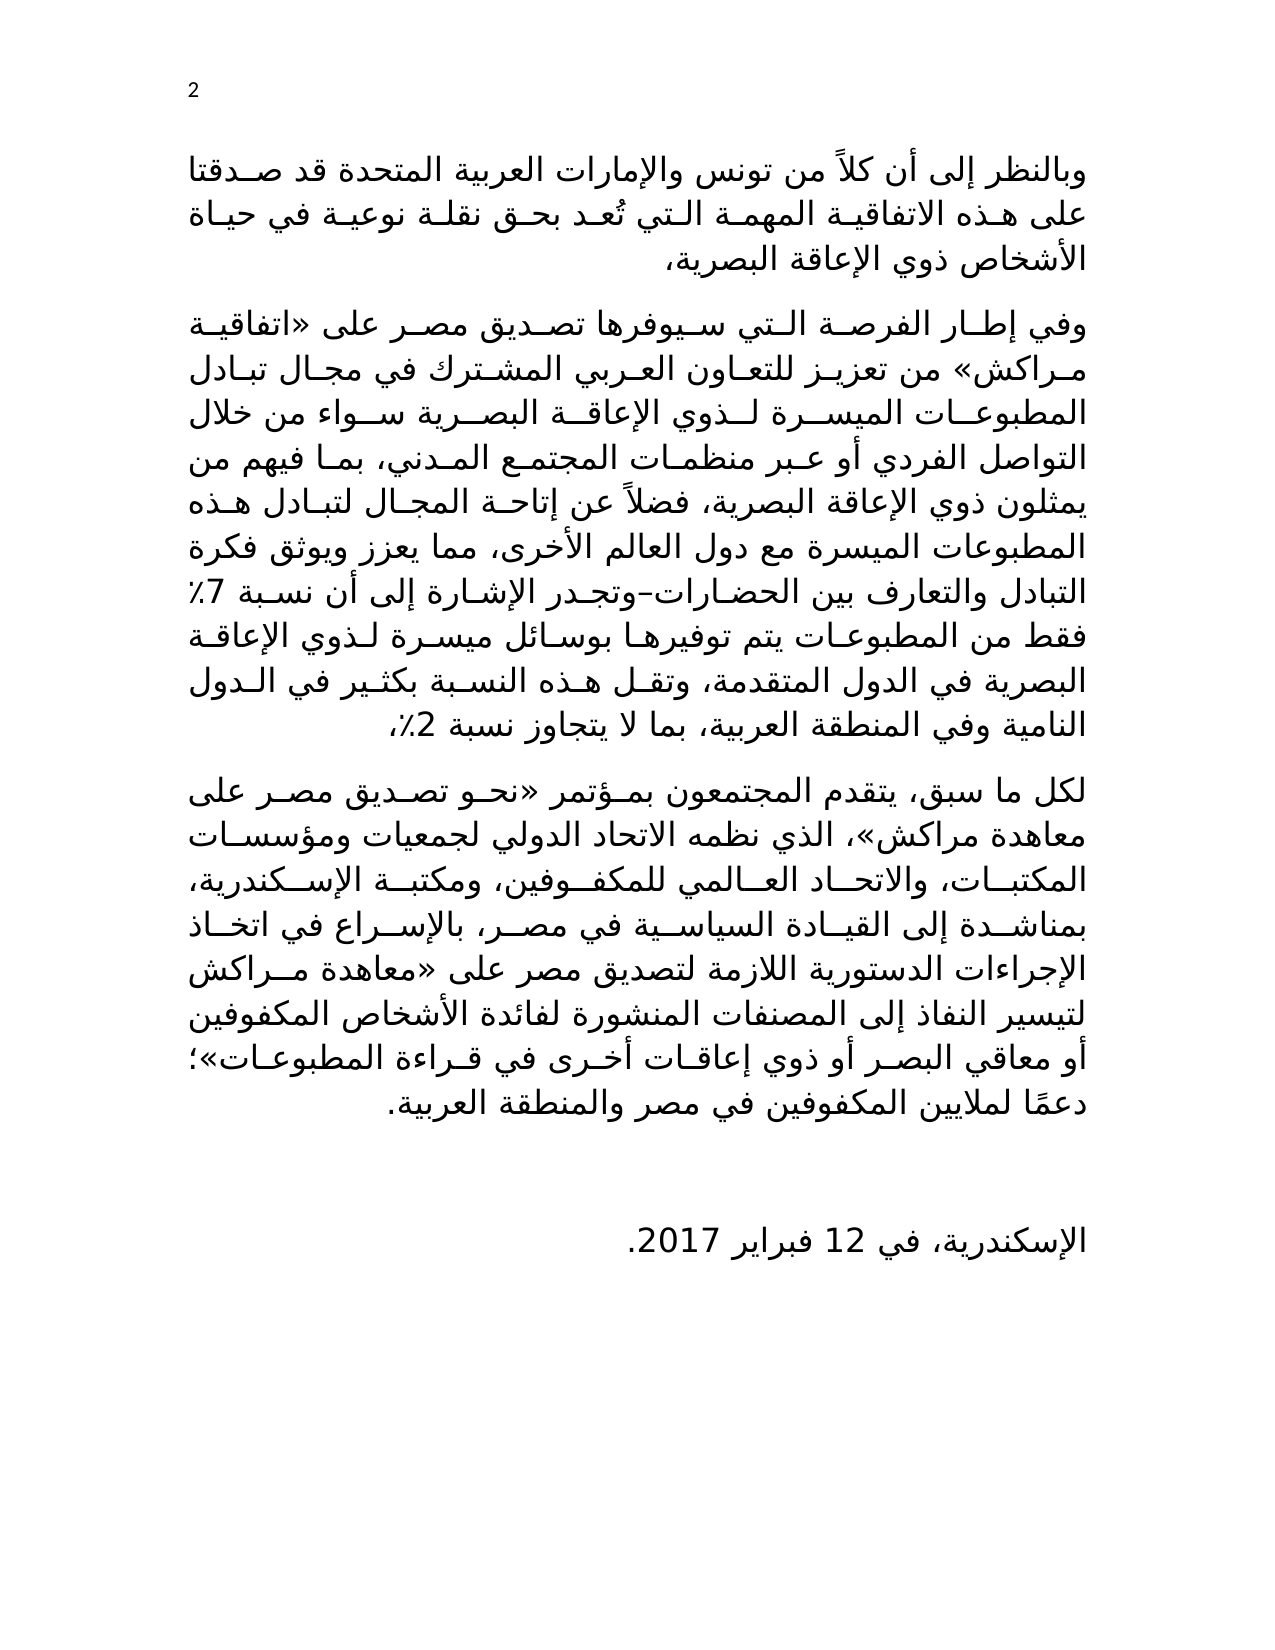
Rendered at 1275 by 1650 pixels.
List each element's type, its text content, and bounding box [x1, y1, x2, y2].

text الإسكندرية، في 12 فبراير 2017. [187, 1222, 1087, 1261]
text وبالنظر إلى أن كلاً من تونس والإمارات العربية المتحدة قد صدقتا على هذه الاتفاقية المهمة التي تُعد بحق نقلة نوعية في حياة الأشخاص ذوي الإعاقة البصرية، [187, 150, 1087, 278]
text وفي إطار الفرصة التي سيوفرها تصديق مصر على «اتفاقية مراكش» من تعزيز للتعاون العربي المشترك في مجال تبادل المطبوعات الميسرة لذوي الإعاقة البصرية سواء من خلال التواصل الفردي أو عبر منظمات المجتمع المدني، بما فيهم من يمثلون ذوي الإعاقة البصرية، فضلاً عن إتاحة المجال لتبادل هذه المطبوعات الميسرة مع دول العالم الأخرى، مما يعزز ويوثق فكرة التبادل والتعارف بين الحضارات–وتجدر الإشارة إلى أن نسبة 7٪ فقط من المطبوعات يتم توفيرها بوسائل ميسرة لذوي الإعاقة البصرية في الدول المتقدمة، وتقل هذه النسبة بكثير في الدول النامية وفي المنطقة العربية، بما لا يتجاوز نسبة 2٪، [187, 304, 1087, 745]
text لكل ما سبق، يتقدم المجتمعون بمؤتمر «نحو تصديق مصر على معاهدة مراكش»، الذي نظمه الاتحاد الدولي لجمعيات ومؤسسات المكتبات، والاتحاد العالمي للمكفوفين، ومكتبة الإسكندرية، بمناشدة إلى القيادة السياسية في مصر، بالإسراع في اتخاذ الإجراءات الدستورية اللازمة لتصديق مصر على «معاهدة مراكش لتيسير النفاذ إلى المصنفات المنشورة لفائدة الأشخاص المكفوفين أو معاقي البصر أو ذوي إعاقات أخرى في قراءة المطبوعات»؛ دعمًا لملايين المكفوفين في مصر والمنطقة العربية. [187, 771, 1087, 1122]
